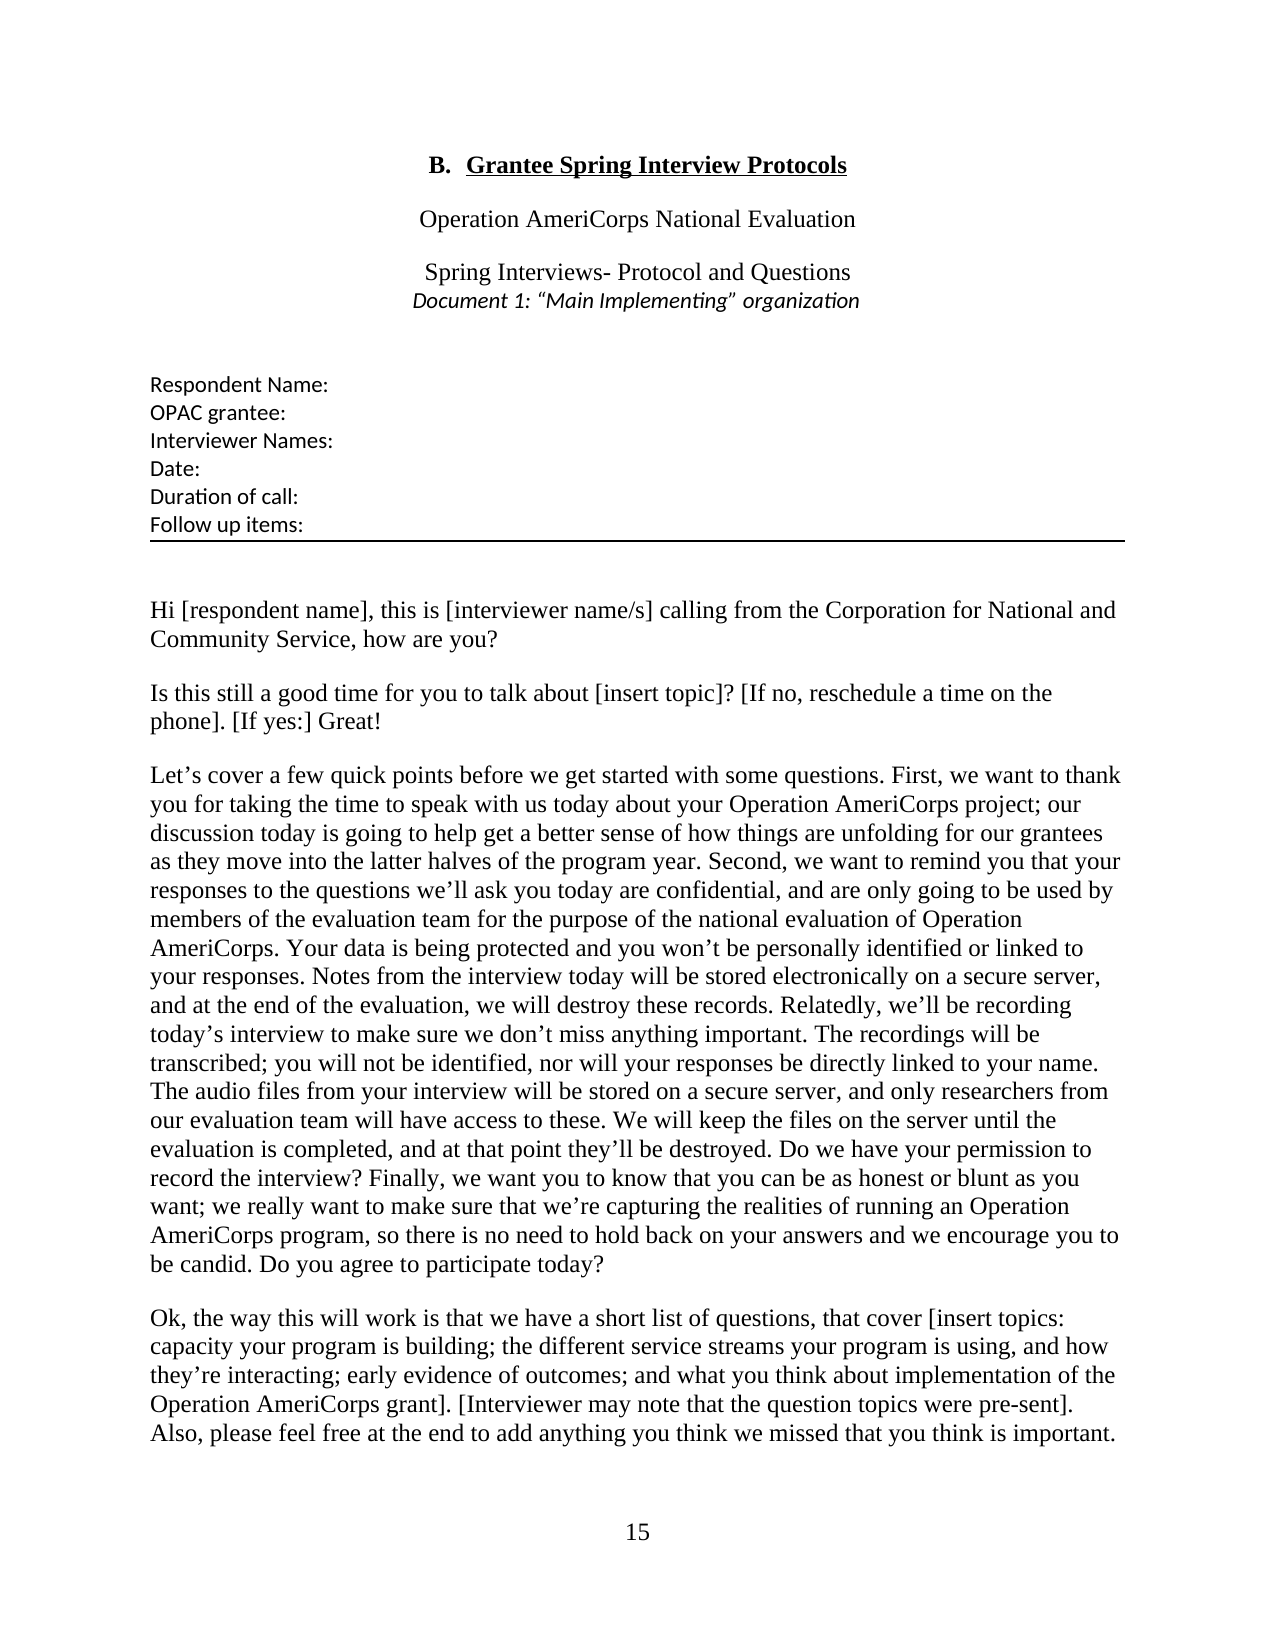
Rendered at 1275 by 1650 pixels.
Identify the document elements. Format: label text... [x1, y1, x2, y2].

text Respondent Name: [150, 370, 1125, 398]
text Spring Interviews- Protocol and Questions [150, 257, 1125, 286]
text Let’s cover a few quick points before we get started with some questions. First, we want to thank you for taking the time to speak with us today about your Operation AmeriCorps project; our discussion today is going to help get a better sense of how things are unfolding for our grantees as they move into the latter halves of the program year. Second, we want to remind you that your responses to the questions we’ll ask you today are confidential, and are only going to be used by members of the evaluation team for the purpose of the national evaluation of Operation AmeriCorps. Your data is being protected and you won’t be personally identified or linked to your responses. Notes from the interview today will be stored electronically on a secure server, and at the end of the evaluation, we will destroy these records. Relatedly, we’ll be recording today’s interview to make sure we don’t miss anything important. The recordings will be transcribed; you will not be identified, nor will your responses be directly linked to your name. The audio files from your interview will be stored on a secure server, and only researchers from our evaluation team will have access to these. We will keep the files on the server until the evaluation is completed, and at that point they’ll be destroyed. Do we have your permission to record the interview? Finally, we want you to know that you can be as honest or blunt as you want; we really want to make sure that we’re capturing the realities of running an Operation AmeriCorps program, so there is no need to hold back on your answers and we encourage you to be candid. Do you agree to participate today? [150, 760, 1125, 1278]
text Document 1: “Main Implementing” organization [150, 286, 1125, 314]
text Follow up items: [150, 510, 1125, 540]
text OPAC grantee: [150, 398, 1125, 426]
text Operation AmeriCorps National Evaluation [150, 204, 1125, 232]
text Interviewer Names: [150, 426, 1125, 454]
text Ok, the way this will work is that we have a short list of questions, that cover [insert topics: capacity your program is building; the different service streams your program is using, and how they’re interacting; early evidence of outcomes; and what you think about implementation of the Operation AmeriCorps grant]. [Interviewer may note that the question topics were pre-sent]. Also, please feel free at the end to add anything you think we missed that you think is important. [150, 1303, 1125, 1446]
text Hi [respondent name], this is [interviewer name/s] calling from the Corporation for National and Community Service, how are you? [150, 595, 1125, 653]
text Date: [150, 454, 1125, 482]
text Is this still a good time for you to talk about [insert topic]? [If no, reschedule a time on the phone]. [If yes:] Great! [150, 678, 1125, 735]
list Grantee Spring Interview Protocols [150, 150, 1125, 179]
text Duration of call: [150, 482, 1125, 510]
